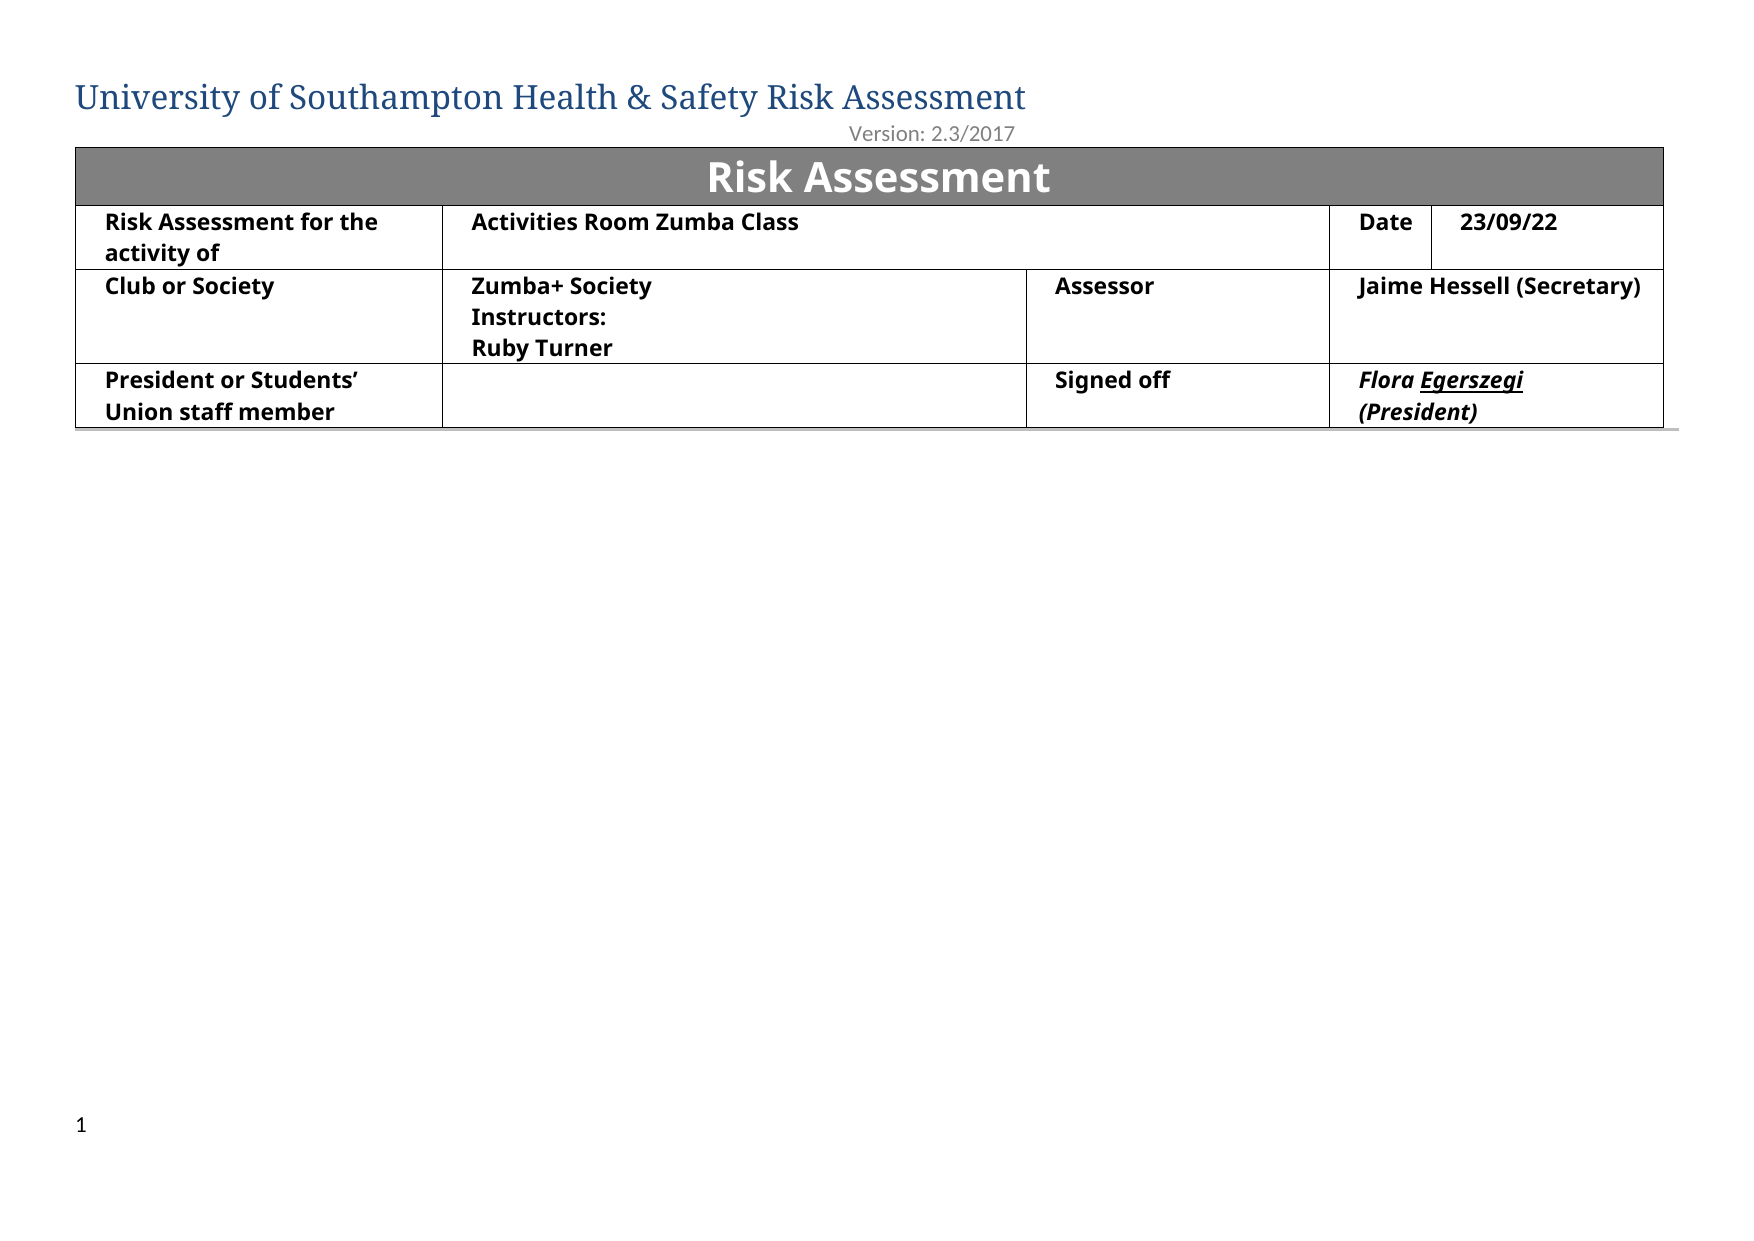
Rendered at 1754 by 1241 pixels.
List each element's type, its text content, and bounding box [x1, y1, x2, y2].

table_cell [443, 364, 1026, 427]
table_cell Zumba+ Society Instructors: Ruby Turner [443, 270, 1026, 363]
table_cell Assessor [1027, 270, 1329, 363]
table_cell Signed off [1027, 364, 1329, 427]
table_cell 23/09/22 [1432, 206, 1663, 268]
table_cell Club or Society [76, 270, 442, 363]
table_cell Date [1330, 206, 1431, 268]
table_cell Jaime Hessell (Secretary) [1330, 270, 1663, 363]
table_cell Risk Assessment for the activity of [76, 206, 442, 268]
table_header Risk Assessment [76, 148, 1663, 205]
table_cell Activities Room Zumba Class [443, 206, 1329, 268]
table_cell President or Students’ Union staff member [76, 364, 442, 427]
table_cell Flora Egerszegi (President) [1330, 364, 1663, 427]
